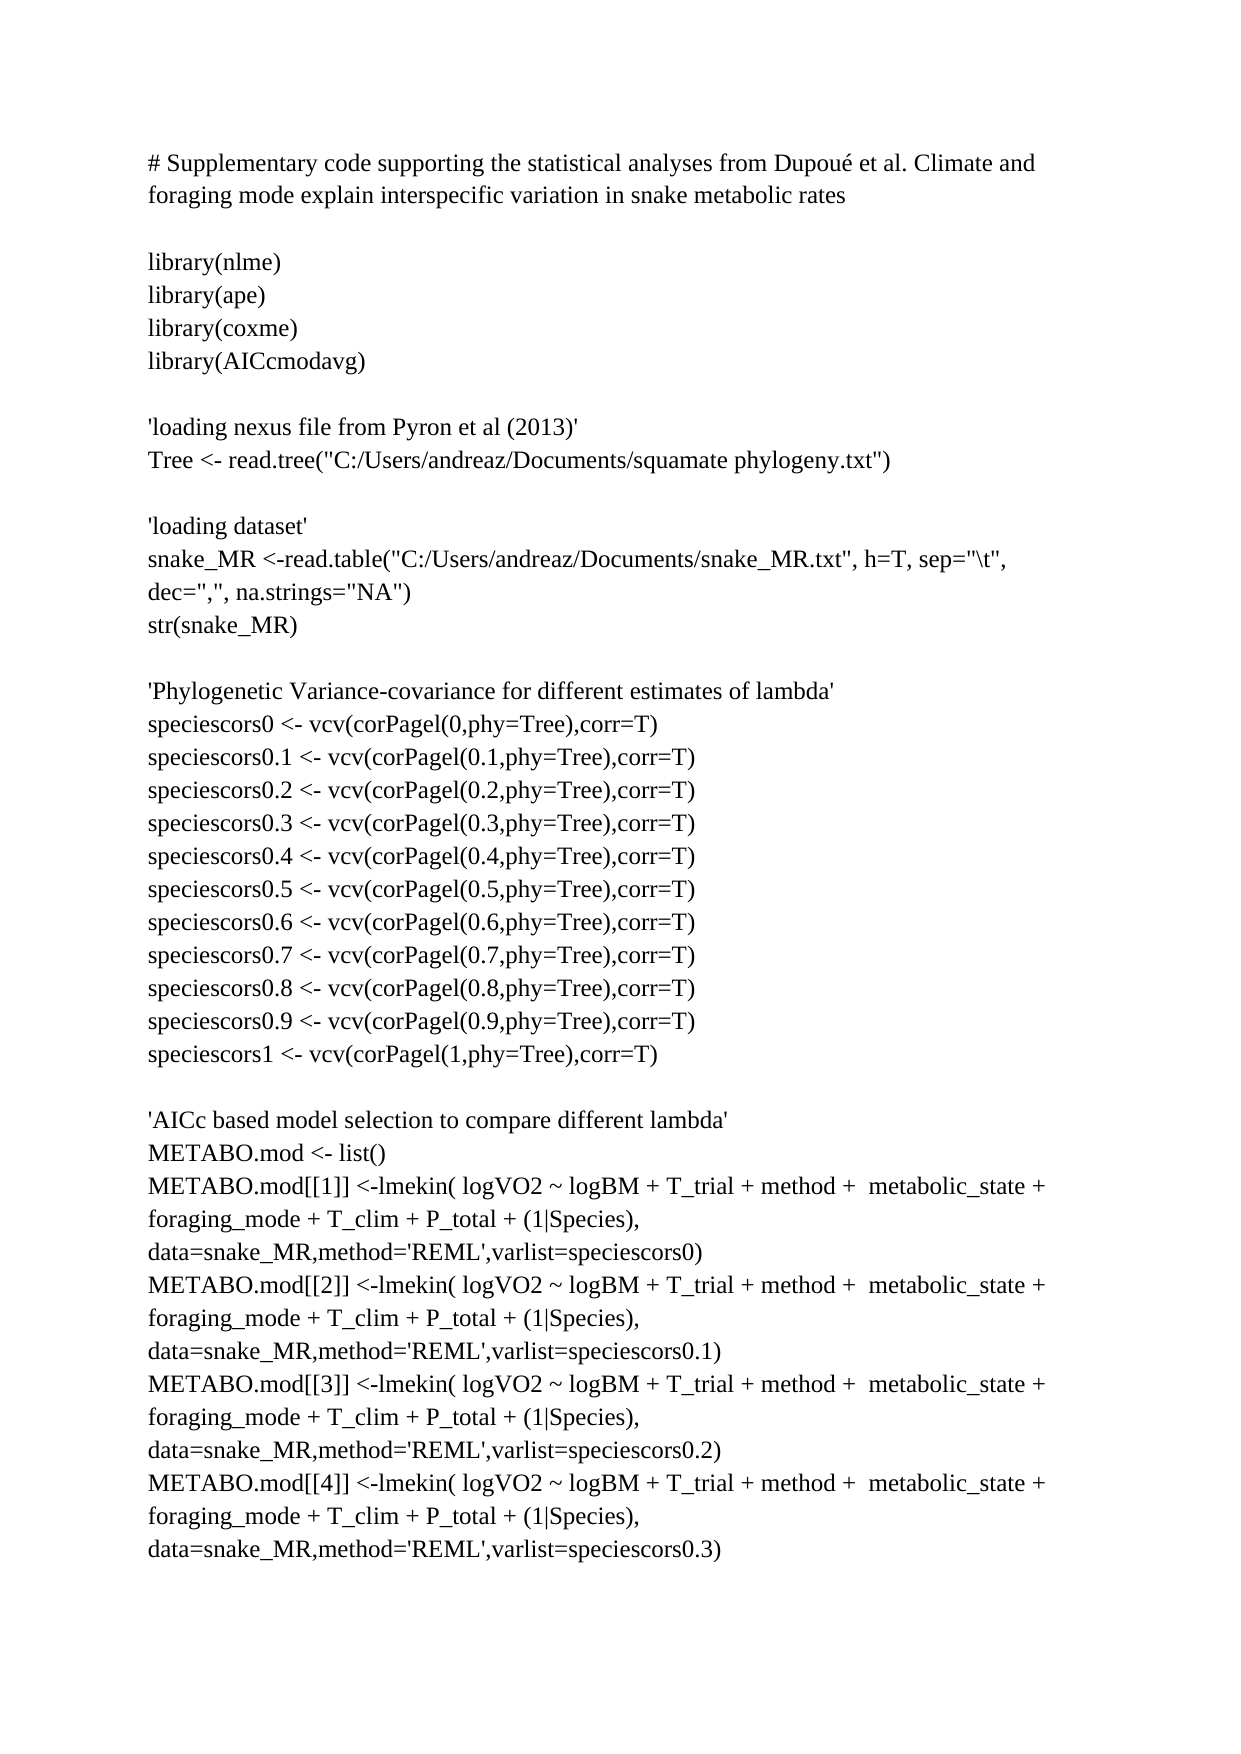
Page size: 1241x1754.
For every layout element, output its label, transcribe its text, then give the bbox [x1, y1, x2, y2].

text library(coxme) [148, 313, 1093, 341]
text speciescors0.2 <- vcv(corPagel(0.2,phy=Tree),corr=T) [148, 775, 1093, 804]
text METABO.mod <- list() [148, 1138, 1093, 1167]
text 'loading dataset' [148, 511, 1093, 539]
text library(ape) [148, 280, 1093, 308]
text speciescors0.6 <- vcv(corPagel(0.6,phy=Tree),corr=T) [148, 907, 1093, 936]
text 'Phylogenetic Variance-covariance for different estimates of lambda' [148, 676, 1093, 705]
text speciescors0.4 <- vcv(corPagel(0.4,phy=Tree),corr=T) [148, 841, 1093, 870]
text # Supplementary code supporting the statistical analyses from Dupoué et al. Climate and foraging mode explain interspecific variation in snake metabolic rates [148, 148, 1093, 209]
text Tree <- read.tree("C:/Users/andreaz/Documents/squamate phylogeny.txt") [148, 445, 1093, 473]
text str(snake_MR) [148, 610, 1093, 639]
text METABO.mod[[4]] <-lmekin( logVO2 ~ logBM + T_trial + method + metabolic_state + foraging_mode + T_clim + P_total + (1|Species), data=snake_MR,method='REML',varlist=speciescors0.3) [148, 1468, 1093, 1563]
text snake_MR <-read.table("C:/Users/andreaz/Documents/snake_MR.txt", h=T, sep="\t", dec=",", na.strings="NA") [148, 544, 1093, 606]
text speciescors0 <- vcv(corPagel(0,phy=Tree),corr=T) [148, 709, 1093, 738]
text METABO.mod[[1]] <-lmekin( logVO2 ~ logBM + T_trial + method + metabolic_state + foraging_mode + T_clim + P_total + (1|Species), data=snake_MR,method='REML',varlist=speciescors0) [148, 1171, 1093, 1266]
text METABO.mod[[2]] <-lmekin( logVO2 ~ logBM + T_trial + method + metabolic_state + foraging_mode + T_clim + P_total + (1|Species), data=snake_MR,method='REML',varlist=speciescors0.1) [148, 1270, 1093, 1365]
text speciescors0.1 <- vcv(corPagel(0.1,phy=Tree),corr=T) [148, 742, 1093, 771]
text speciescors1 <- vcv(corPagel(1,phy=Tree),corr=T) [148, 1039, 1093, 1068]
text library(AICcmodavg) [148, 346, 1093, 374]
text speciescors0.8 <- vcv(corPagel(0.8,phy=Tree),corr=T) [148, 973, 1093, 1002]
text speciescors0.7 <- vcv(corPagel(0.7,phy=Tree),corr=T) [148, 940, 1093, 969]
text library(nlme) [148, 247, 1093, 275]
text 'loading nexus file from Pyron et al (2013)' [148, 412, 1093, 441]
text 'AICc based model selection to compare different lambda' [148, 1105, 1093, 1134]
text speciescors0.5 <- vcv(corPagel(0.5,phy=Tree),corr=T) [148, 874, 1093, 903]
text METABO.mod[[3]] <-lmekin( logVO2 ~ logBM + T_trial + method + metabolic_state + foraging_mode + T_clim + P_total + (1|Species), data=snake_MR,method='REML',varlist=speciescors0.2) [148, 1369, 1093, 1464]
text speciescors0.3 <- vcv(corPagel(0.3,phy=Tree),corr=T) [148, 808, 1093, 837]
text speciescors0.9 <- vcv(corPagel(0.9,phy=Tree),corr=T) [148, 1006, 1093, 1035]
